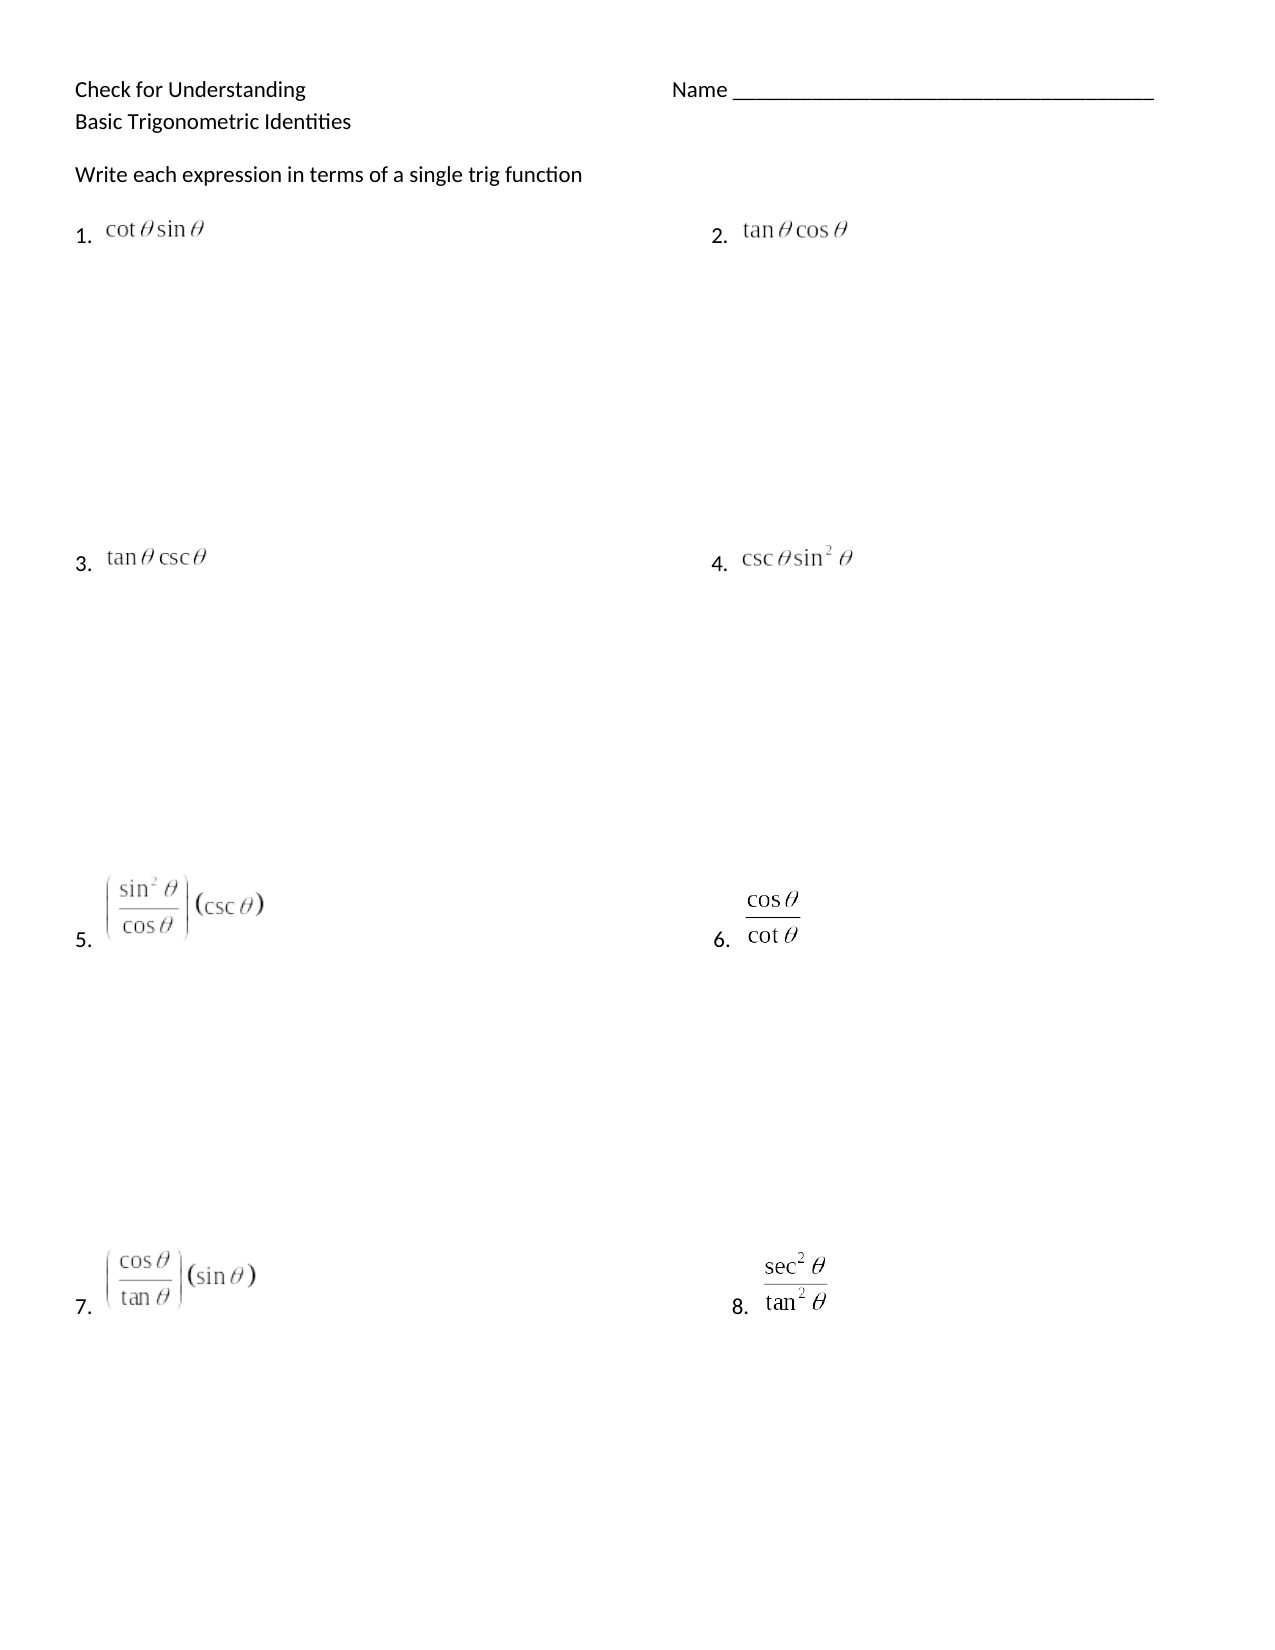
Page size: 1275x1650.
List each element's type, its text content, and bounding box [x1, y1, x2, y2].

text 7. 8. [75, 1243, 1200, 1320]
text 3. 4. [75, 539, 1200, 577]
text 5. 6. [75, 867, 1200, 953]
text Write each expression in terms of a single trig function [75, 160, 1200, 188]
text Check for Understanding Name _____________________________________ Basic Trigonometric Identities [75, 75, 1200, 135]
text 1. 2. [75, 213, 1200, 249]
